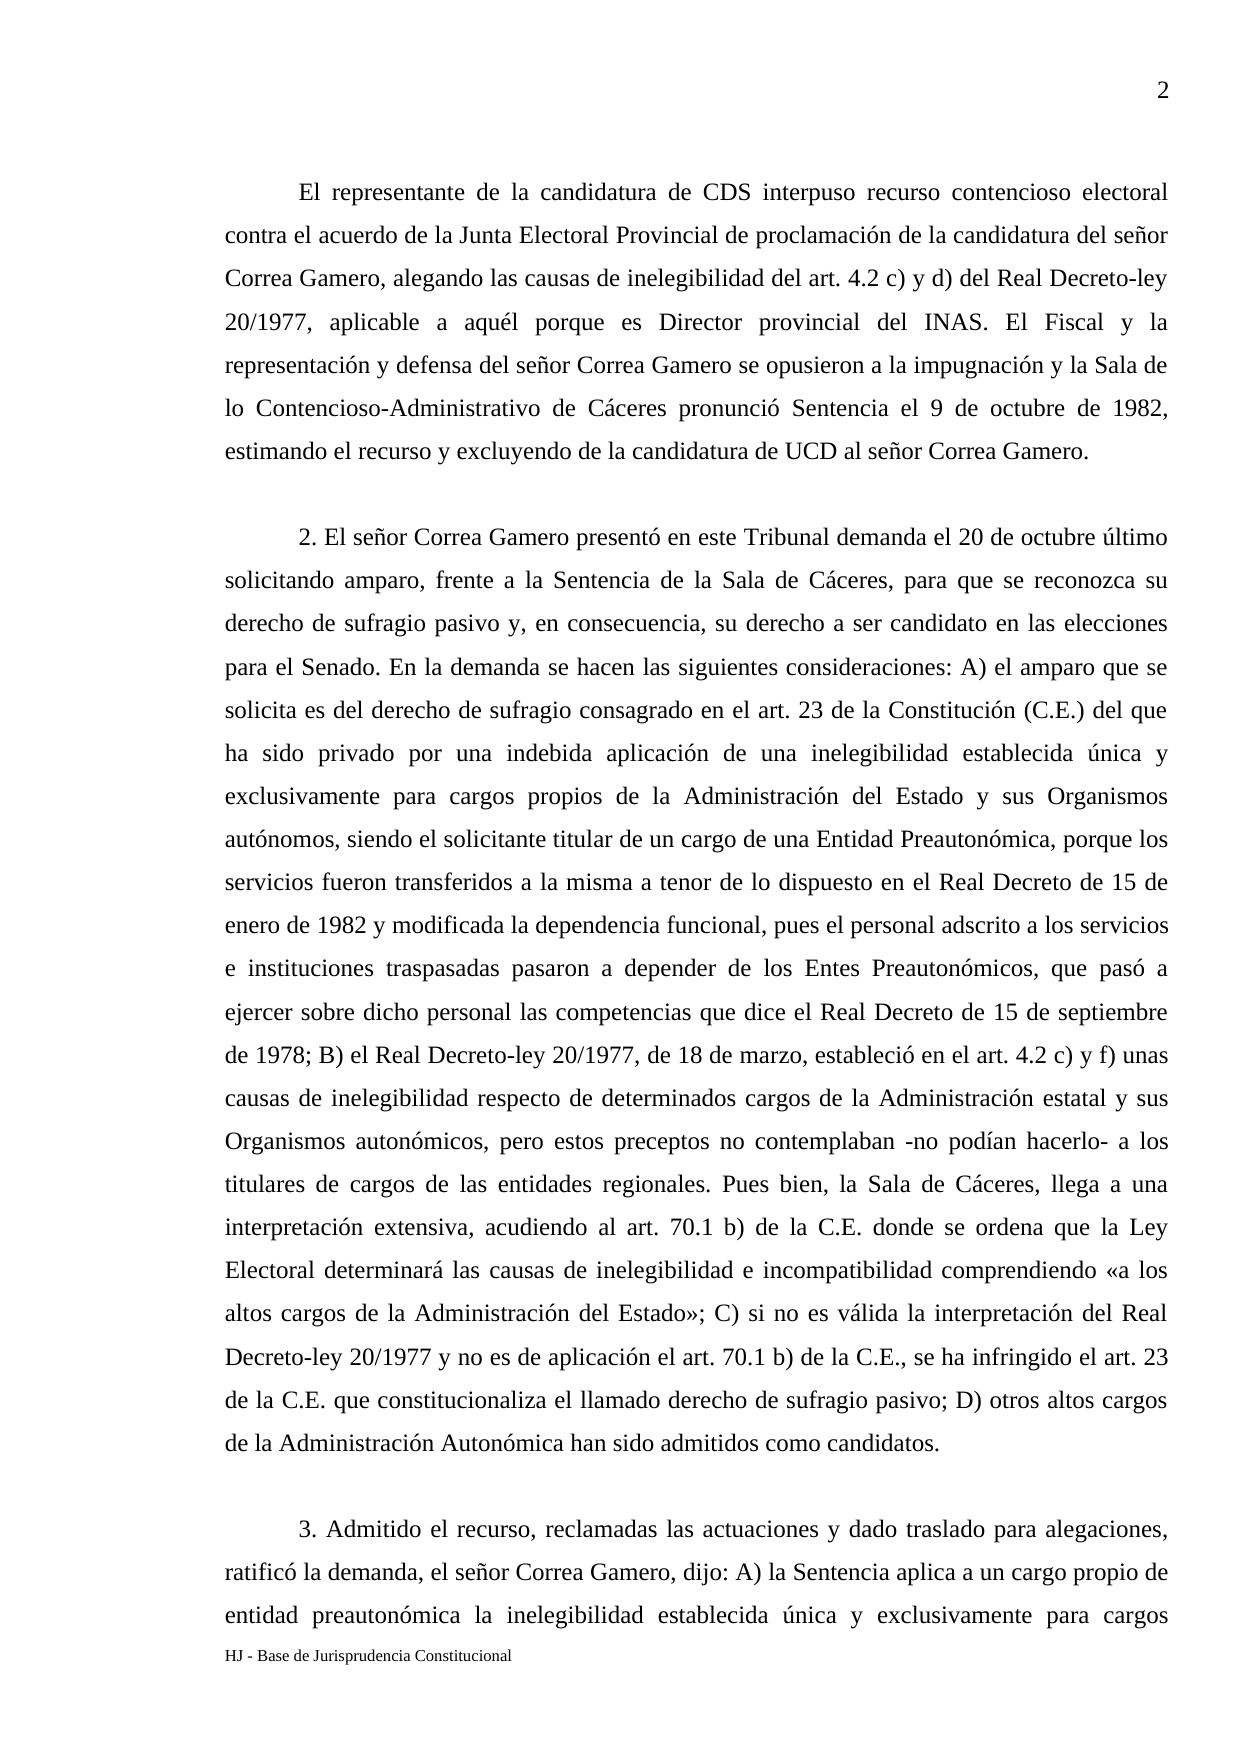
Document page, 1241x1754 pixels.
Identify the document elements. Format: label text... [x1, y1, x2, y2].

text 2. El señor Correa Gamero presentó en este Tribunal demanda el 20 de octubre último solicitando amparo, frente a la Sentencia de la Sala de Cáceres, para que se reconozca su derecho de sufragio pasivo y, en consecuencia, su derecho a ser candidato en las elecciones para el Senado. En la demanda se hacen las siguientes consideraciones: A) el amparo que se solicita es del derecho de sufragio consagrado en el art. 23 de la Constitución (C.E.) del que ha sido privado por una indebida aplicación de una inelegibilidad establecida única y exclusivamente para cargos propios de la Administración del Estado y sus Organismos autónomos, siendo el solicitante titular de un cargo de una Entidad Preautonómica, porque los servicios fueron transferidos a la misma a tenor de lo dispuesto en el Real Decreto de 15 de enero de 1982 y modificada la dependencia funcional, pues el personal adscrito a los servicios e instituciones traspasadas pasaron a depender de los Entes Preautonómicos, que pasó a ejercer sobre dicho personal las competencias que dice el Real Decreto de 15 de septiembre de 1978; B) el Real Decreto-ley 20/1977, de 18 de marzo, estableció en el art. 4.2 c) y f) unas causas de inelegibilidad respecto de determinados cargos de la Administración estatal y sus Organismos autonómicos, pero estos preceptos no contemplaban -no podían hacerlo- a los titulares de cargos de las entidades regionales. Pues bien, la Sala de Cáceres, llega a una interpretación extensiva, acudiendo al art. 70.1 b) de la C.E. donde se ordena que la Ley Electoral determinará las causas de inelegibilidad e incompatibilidad comprendiendo «a los altos cargos de la Administración del Estado»; C) si no es válida la interpretación del Real Decreto-ley 20/1977 y no es de aplicación el art. 70.1 b) de la C.E., se ha infringido el art. 23 de la C.E. que constitucionaliza el llamado derecho de sufragio pasivo; D) otros altos cargos de la Administración Autonómica han sido admitidos como candidatos. [224, 522, 1169, 1457]
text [224, 1514, 1169, 1629]
text El representante de la candidatura de CDS interpuso recurso contencioso electoral contra el acuerdo de la Junta Electoral Provincial de proclamación de la candidatura del señor Correa Gamero, alegando las causas de inelegibilidad del art. 4.2 c) y d) del Real Decreto-ley 20/1977, aplicable a aquél porque es Director provincial del INAS. El Fiscal y la representación y defensa del señor Correa Gamero se opusieron a la impugnación y la Sala de lo Contencioso-Administrativo de Cáceres pronunció Sentencia el 9 de octubre de 1982, estimando el recurso y excluyendo de la candidatura de UCD al señor Correa Gamero. [224, 177, 1169, 465]
